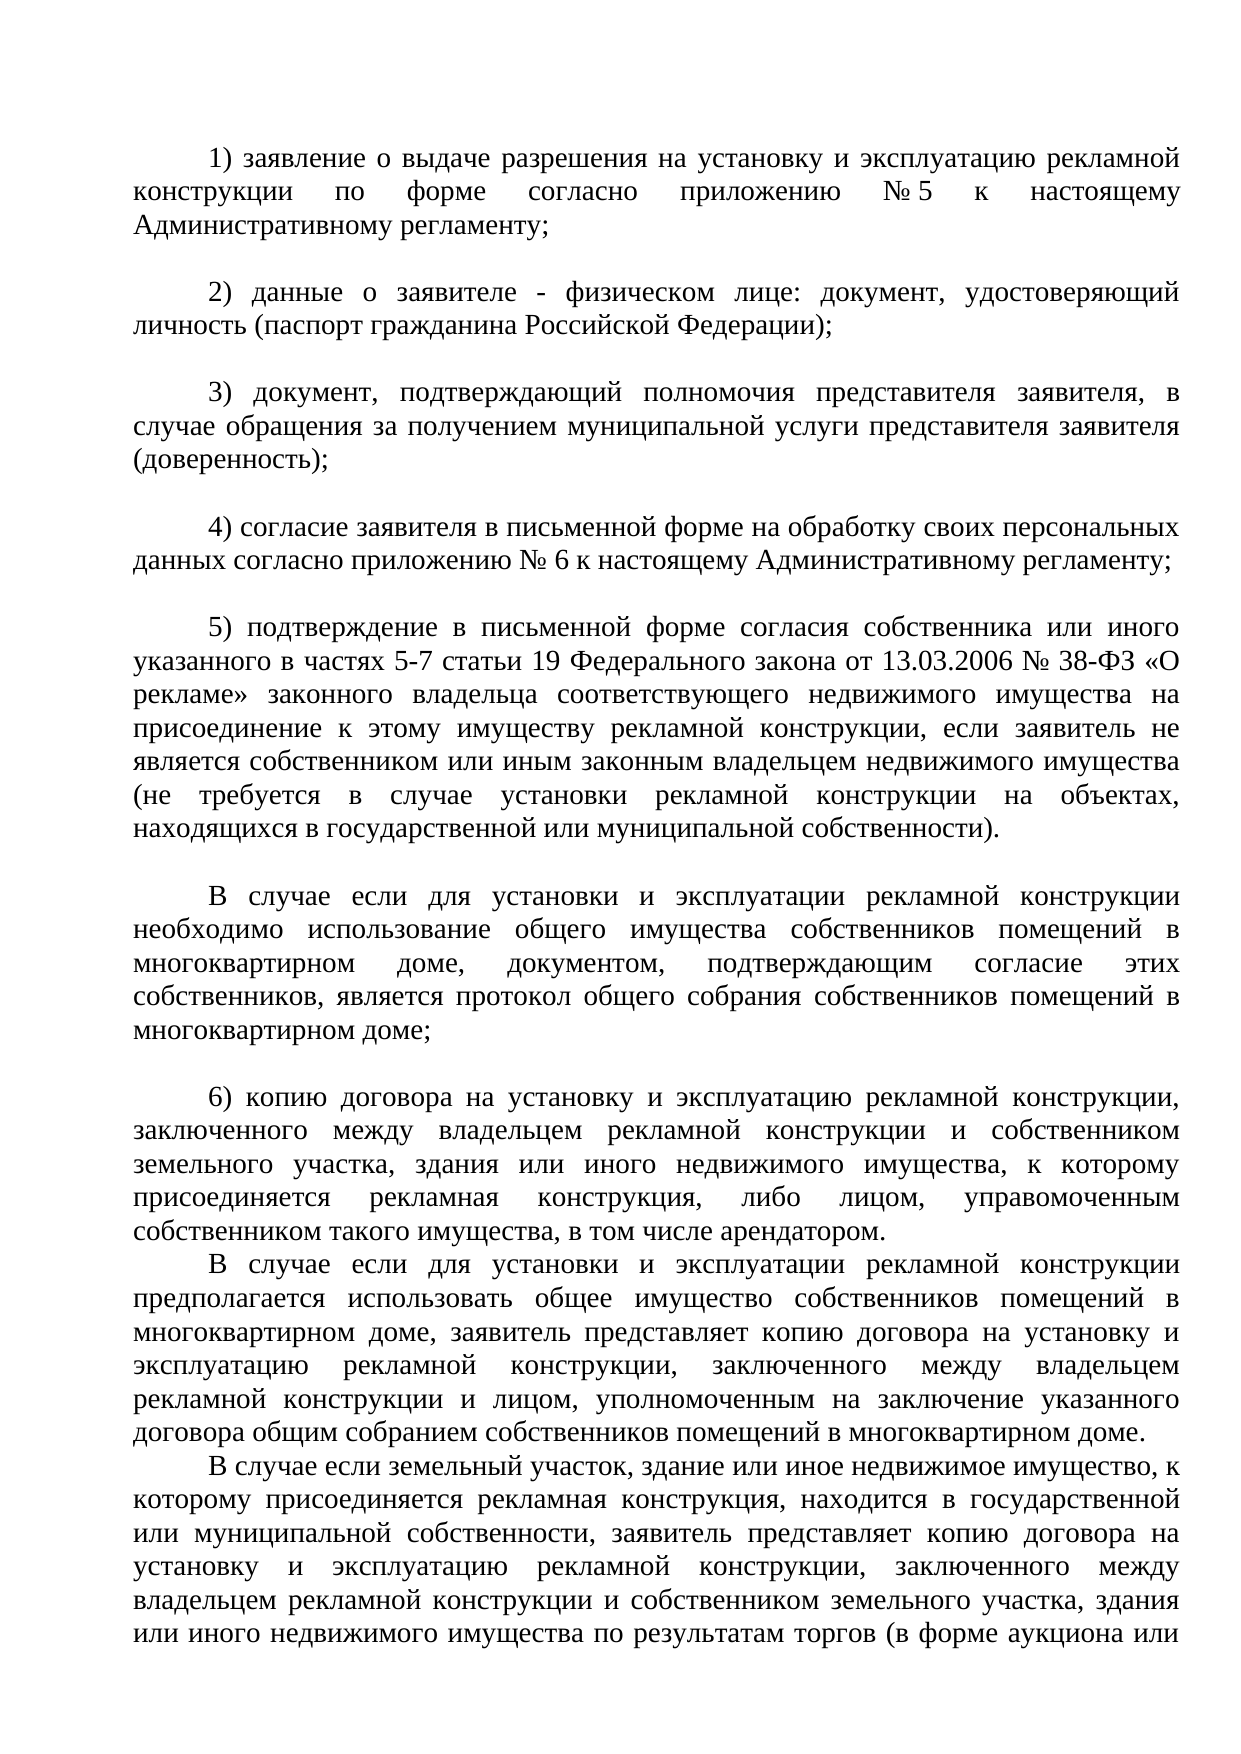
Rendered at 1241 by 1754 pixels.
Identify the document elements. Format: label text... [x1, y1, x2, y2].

text В случае если для установки и эксплуатации рекламной конструкции предполагается использовать общее имущество собственников помещений в многоквартирном доме, заявитель представляет копию договора на установку и эксплуатацию рекламной конструкции, заключенного между владельцем рекламной конструкции и лицом, уполномоченным на заключение указанного договора общим собранием собственников помещений в многоквартирном доме. [133, 1247, 1181, 1448]
text В случае если для установки и эксплуатации рекламной конструкции необходимо использование общего имущества собственников помещений в многоквартирном доме, документом, подтверждающим согласие этих собственников, является протокол общего собрания собственников помещений в многоквартирном доме; [133, 878, 1181, 1045]
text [133, 1448, 1181, 1649]
text 5) подтверждение в письменной форме согласия собственника или иного указанного в частях 5-7 статьи 19 Федерального закона от 13.03.2006 № 38-ФЗ «О рекламе» законного владельца соответствующего недвижимого имущества на присоединение к этому имуществу рекламной конструкции, если заявитель не является собственником или иным законным владельцем недвижимого имущества (не требуется в случае установки рекламной конструкции на объектах, находящихся в государственной или муниципальной собственности). [133, 609, 1181, 844]
text 6) копию договора на установку и эксплуатацию рекламной конструкции, заключенного между владельцем рекламной конструкции и собственником земельного участка, здания или иного недвижимого имущества, к которому присоединяется рекламная конструкция, либо лицом, управомоченным собственником такого имущества, в том числе арендатором. [133, 1079, 1181, 1247]
text 4) согласие заявителя в письменной форме на обработку своих персональных данных согласно приложению № 6 к настоящему Административному регламенту; [133, 509, 1181, 576]
text 1) заявление о выдаче разрешения на установку и эксплуатацию рекламной конструкции по форме согласно приложению № 5 к настоящему Административному регламенту; [133, 140, 1181, 240]
text 2) данные о заявителе - физическом лице: документ, удостоверяющий личность (паспорт гражданина Российской Федерации); [133, 274, 1181, 341]
text 3) документ, подтверждающий полномочия представителя заявителя, в случае обращения за получением муниципальной услуги представителя заявителя (доверенность); [133, 374, 1181, 475]
